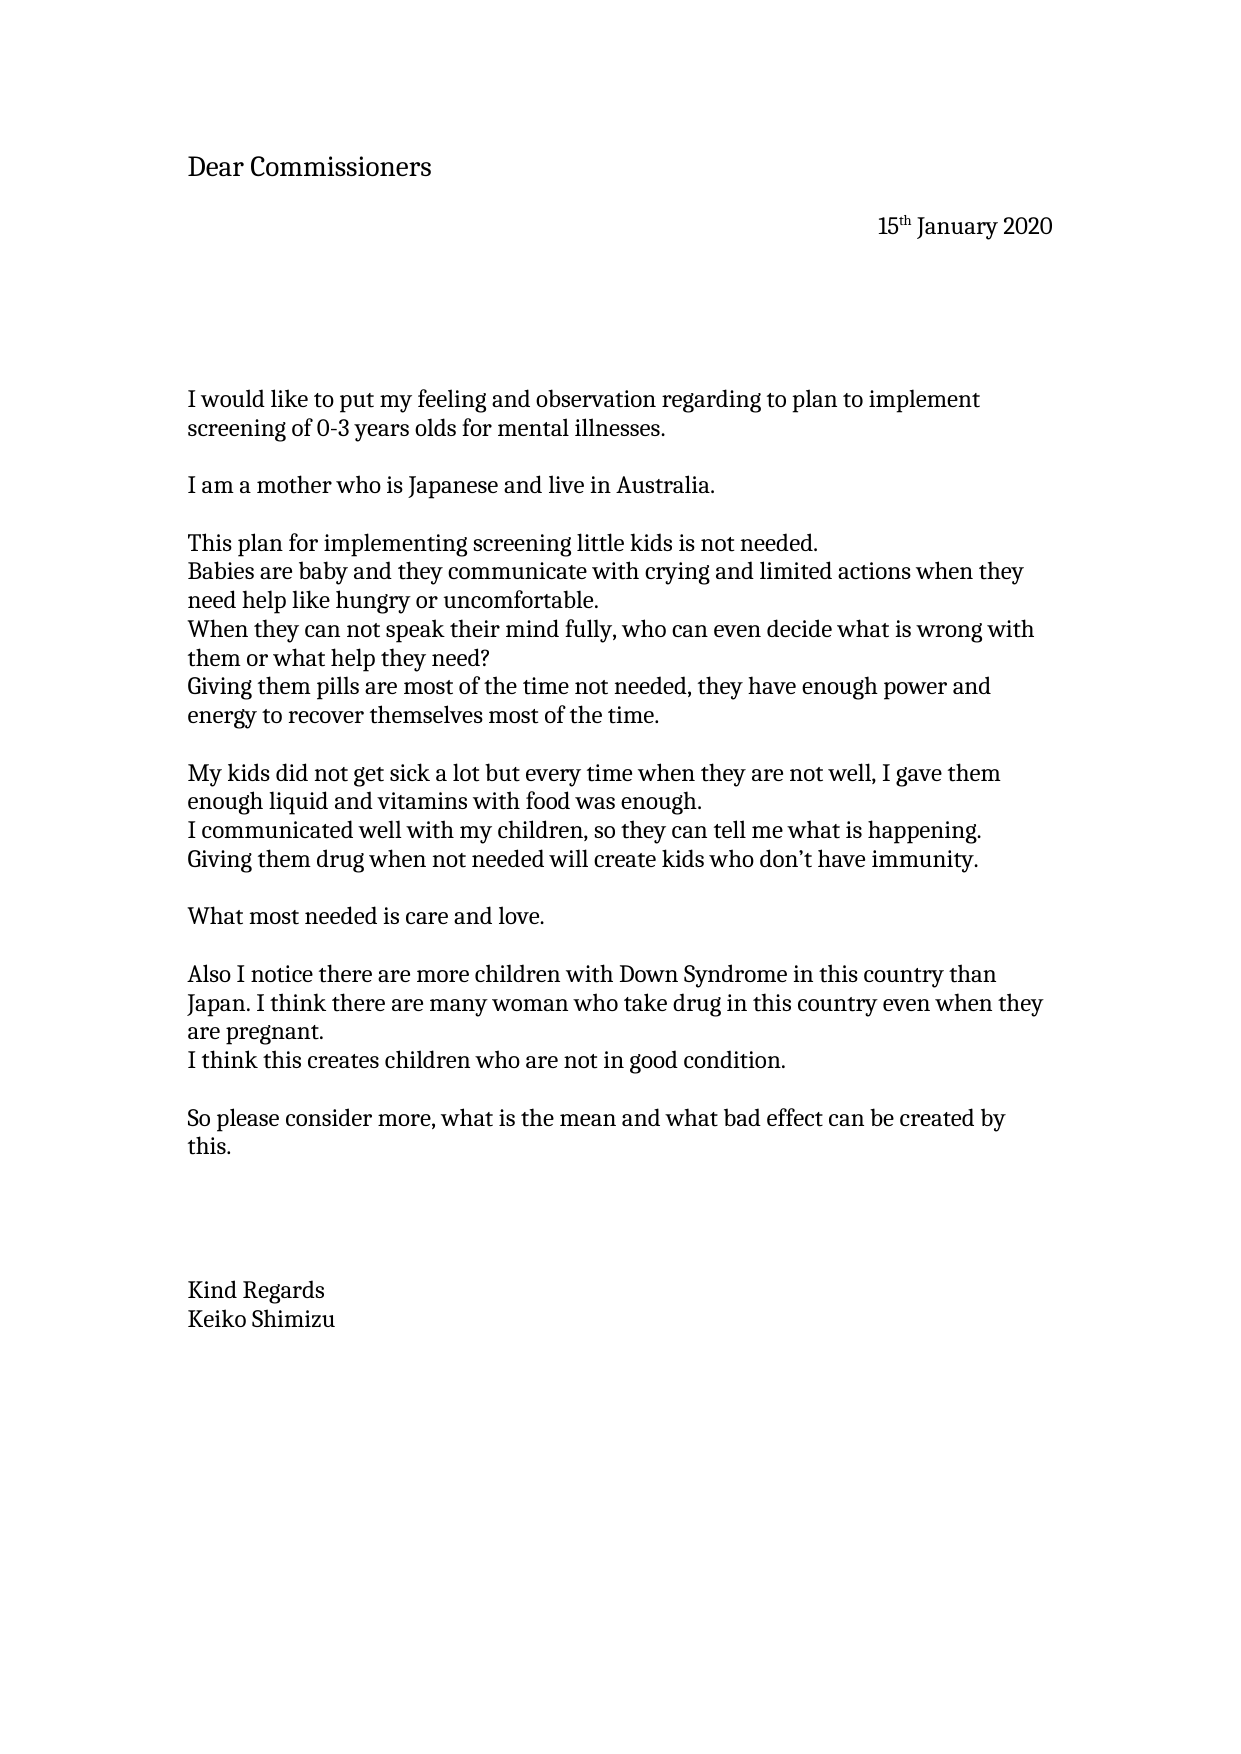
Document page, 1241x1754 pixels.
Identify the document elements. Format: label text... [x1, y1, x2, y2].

text What most needed is care and love. [187, 902, 1053, 931]
text Kind Regards [187, 1276, 1053, 1305]
text I communicated well with my children, so they can tell me what is happening. [187, 816, 1053, 845]
text My kids did not get sick a lot but every time when they are not well, I gave them enough liquid and vitamins with food was enough. [187, 758, 1053, 816]
text When they can not speak their mind fully, who can even decide what is wrong with them or what help they need? [187, 615, 1053, 672]
text I think this creates children who are not in good condition. [187, 1046, 1053, 1075]
text I would like to put my feeling and observation regarding to plan to implement screening of 0-3 years olds for mental illnesses. [187, 385, 1053, 442]
text Dear Commissioners [187, 150, 1053, 183]
text This plan for implementing screening little kids is not needed. [187, 528, 1053, 557]
text So please consider more, what is the mean and what bad effect can be created by this. [187, 1103, 1053, 1161]
text I am a mother who is Japanese and live in Australia. [187, 471, 1053, 500]
text Giving them drug when not needed will create kids who don’t have immunity. [187, 845, 1053, 873]
text Keiko Shimizu [187, 1305, 1053, 1333]
text Also I notice there are more children with Down Syndrome in this country than Japan. I think there are many woman who take drug in this country even when they are pregnant. [187, 960, 1053, 1046]
text Babies are baby and they communicate with crying and limited actions when they need help like hungry or uncomfortable. [187, 557, 1053, 615]
text Giving them pills are most of the time not needed, they have enough power and energy to recover themselves most of the time. [187, 672, 1053, 730]
text 15th January 2020 [187, 212, 1053, 241]
